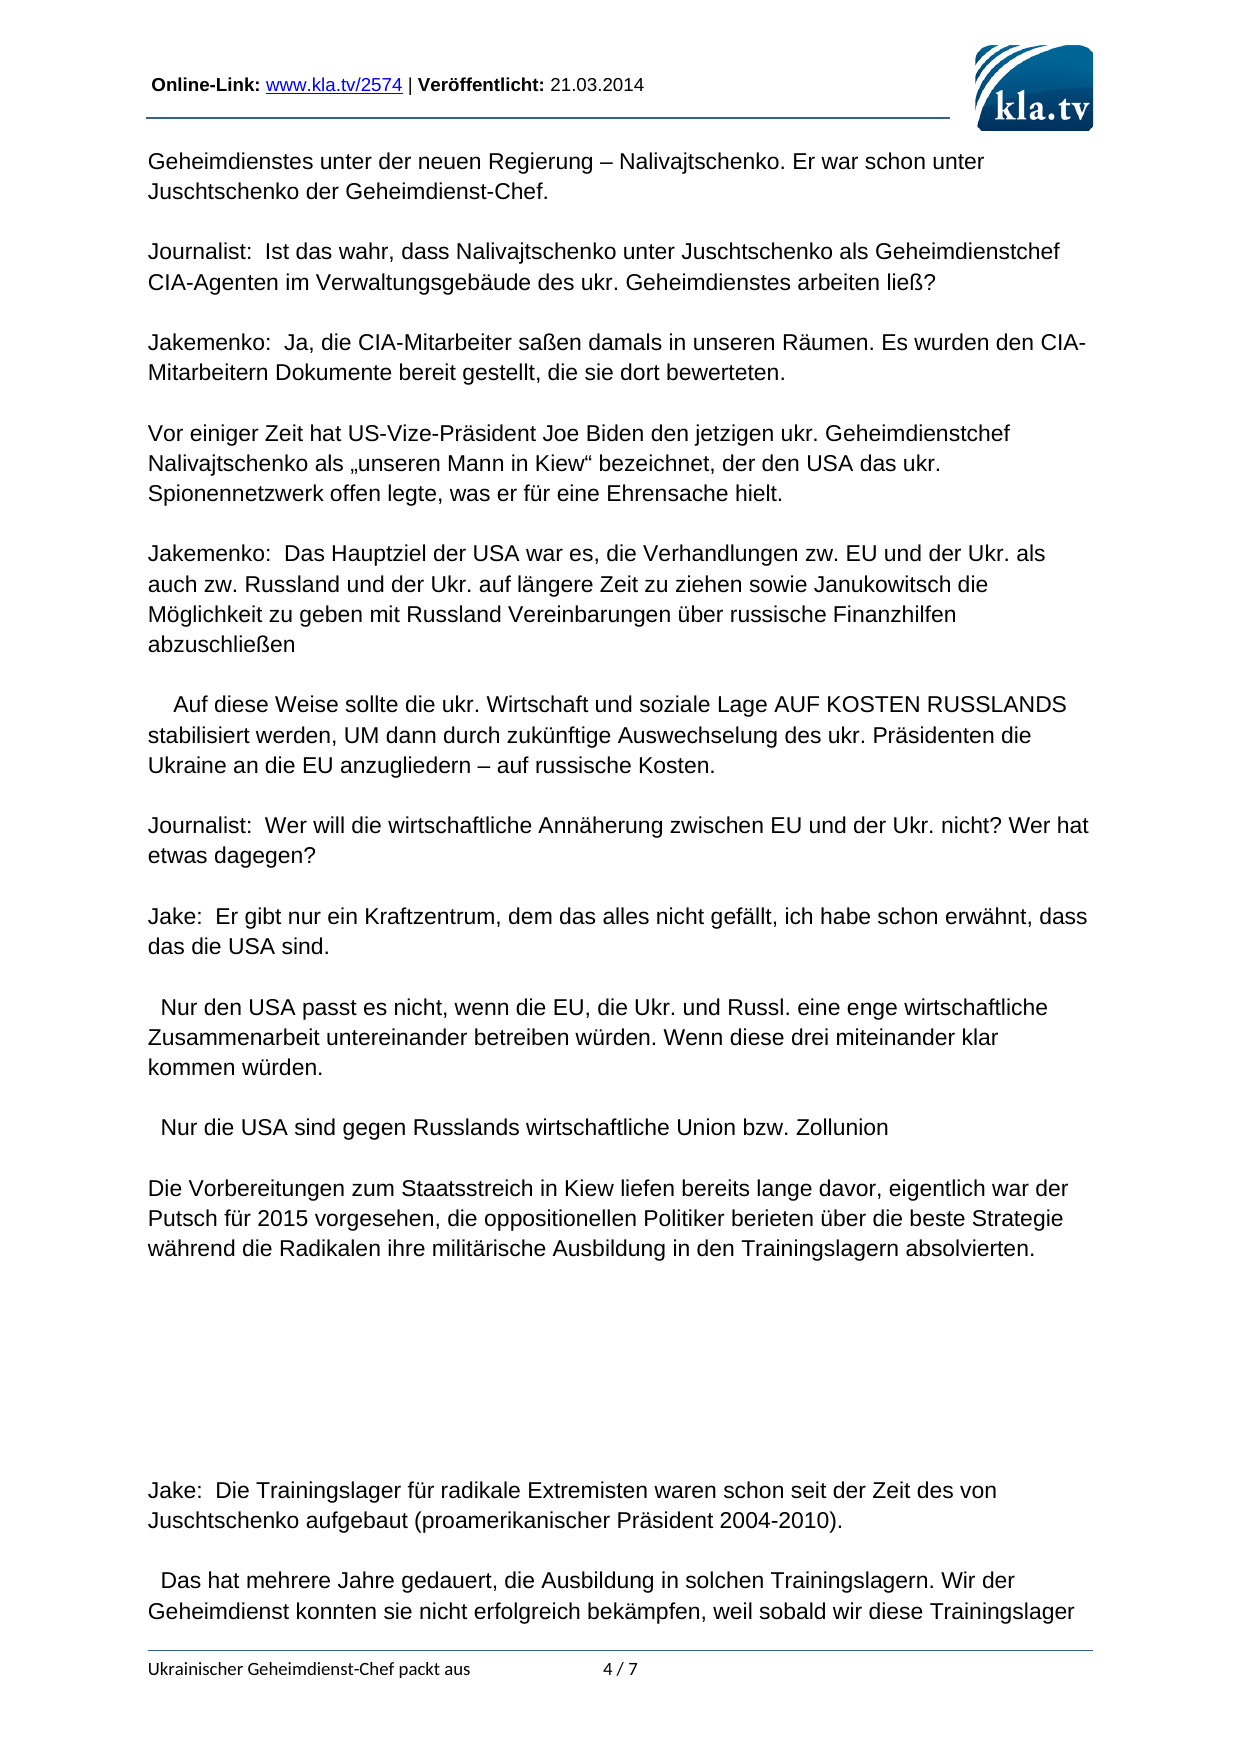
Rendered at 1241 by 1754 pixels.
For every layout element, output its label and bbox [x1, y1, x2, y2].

text [148, 148, 1093, 1624]
